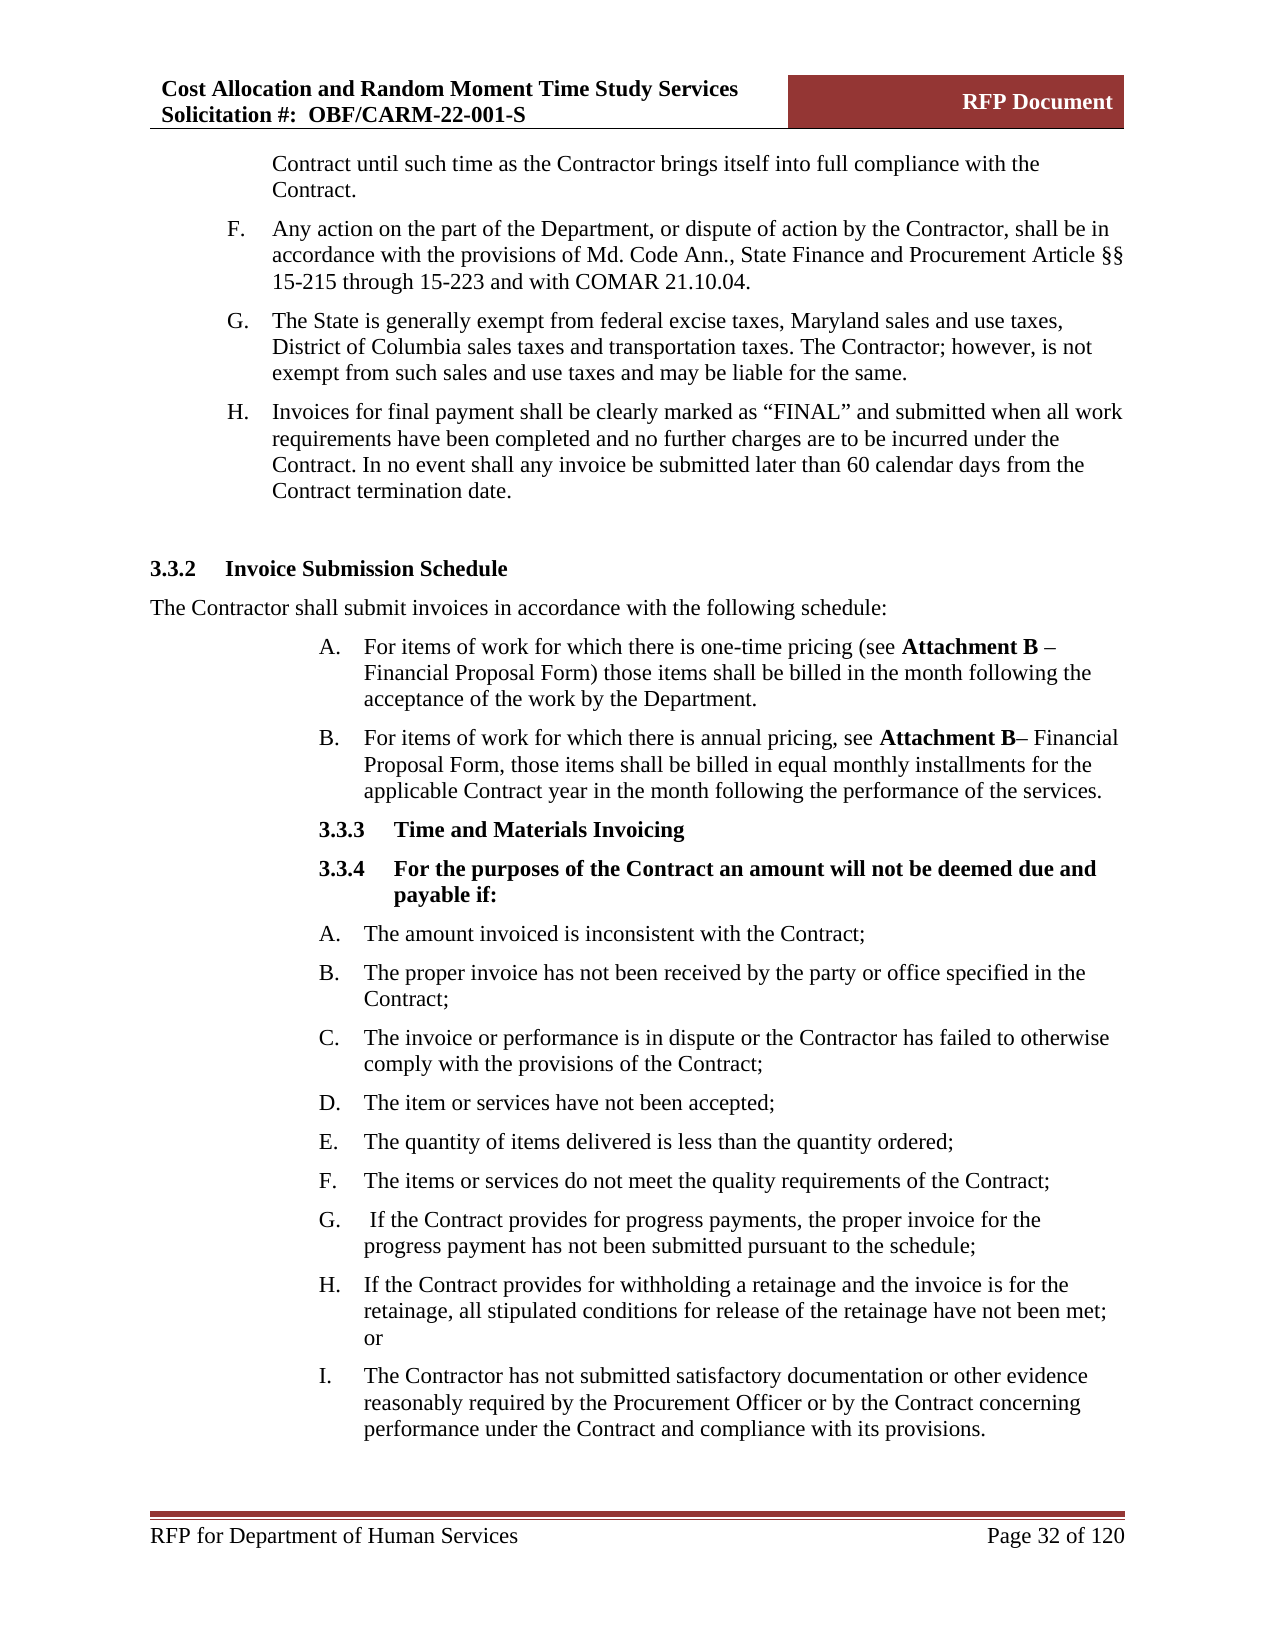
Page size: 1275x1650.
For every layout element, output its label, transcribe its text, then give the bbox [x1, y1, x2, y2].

text Any action on the part of the Department, or dispute of action by the Contractor, shall be in accordance with the provisions of Md. Code Ann., State Finance and Procurement Article §§ 15-215 through 15-223 and with COMAR 21.10.04. [227, 215, 1125, 294]
list The item or services have not been accepted; [319, 1089, 1125, 1116]
text The Contractor shall submit invoices in accordance with the following schedule: [150, 594, 1125, 620]
list If the Contract provides for progress payments, the proper invoice for the progress payment has not been submitted pursuant to the schedule; [319, 1206, 1125, 1258]
text Invoices for final payment shall be clearly marked as “FINAL” and submitted when all work requirements have been completed and no further charges are to be incurred under the Contract. In no event shall any invoice be submitted later than 60 calendar days from the Contract termination date. [227, 398, 1125, 504]
list The items or services do not meet the quality requirements of the Contract; [319, 1167, 1125, 1193]
list For items of work for which there is one-time pricing (see Attachment B – Financial Proposal Form) those items shall be billed in the month following the acceptance of the work by the Department. [319, 633, 1125, 712]
list The proper invoice has not been received by the party or office specified in the Contract; [319, 959, 1125, 1012]
list The amount invoiced is inconsistent with the Contract; [319, 920, 1125, 946]
text The State is generally exempt from federal excise taxes, Maryland sales and use taxes, District of Columbia sales taxes and transportation taxes. The Contractor; however, is not exempt from such sales and use taxes and may be liable for the same. [227, 307, 1125, 386]
list The Contractor has not submitted satisfactory documentation or other evidence reasonably required by the Procurement Officer or by the Contract concerning performance under the Contract and compliance with its provisions. [319, 1363, 1125, 1442]
subtitle For the purposes of the Contract an amount will not be deemed due and payable if: [319, 855, 1125, 907]
subtitle Time and Materials Invoicing [319, 816, 1125, 842]
list The invoice or performance is in dispute or the Contractor has failed to otherwise comply with the provisions of the Contract; [319, 1024, 1125, 1077]
list The quantity of items delivered is less than the quantity ordered; [319, 1128, 1125, 1154]
list For items of work for which there is annual pricing, see Attachment B– Financial Proposal Form, those items shall be billed in equal monthly installments for the applicable Contract year in the month following the performance of the services. [319, 724, 1125, 803]
subtitle Invoice Submission Schedule [150, 555, 1125, 581]
list If the Contract provides for withholding a retainage and the invoice is for the retainage, all stipulated conditions for release of the retainage have not been met; or [319, 1271, 1125, 1350]
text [227, 150, 1125, 203]
